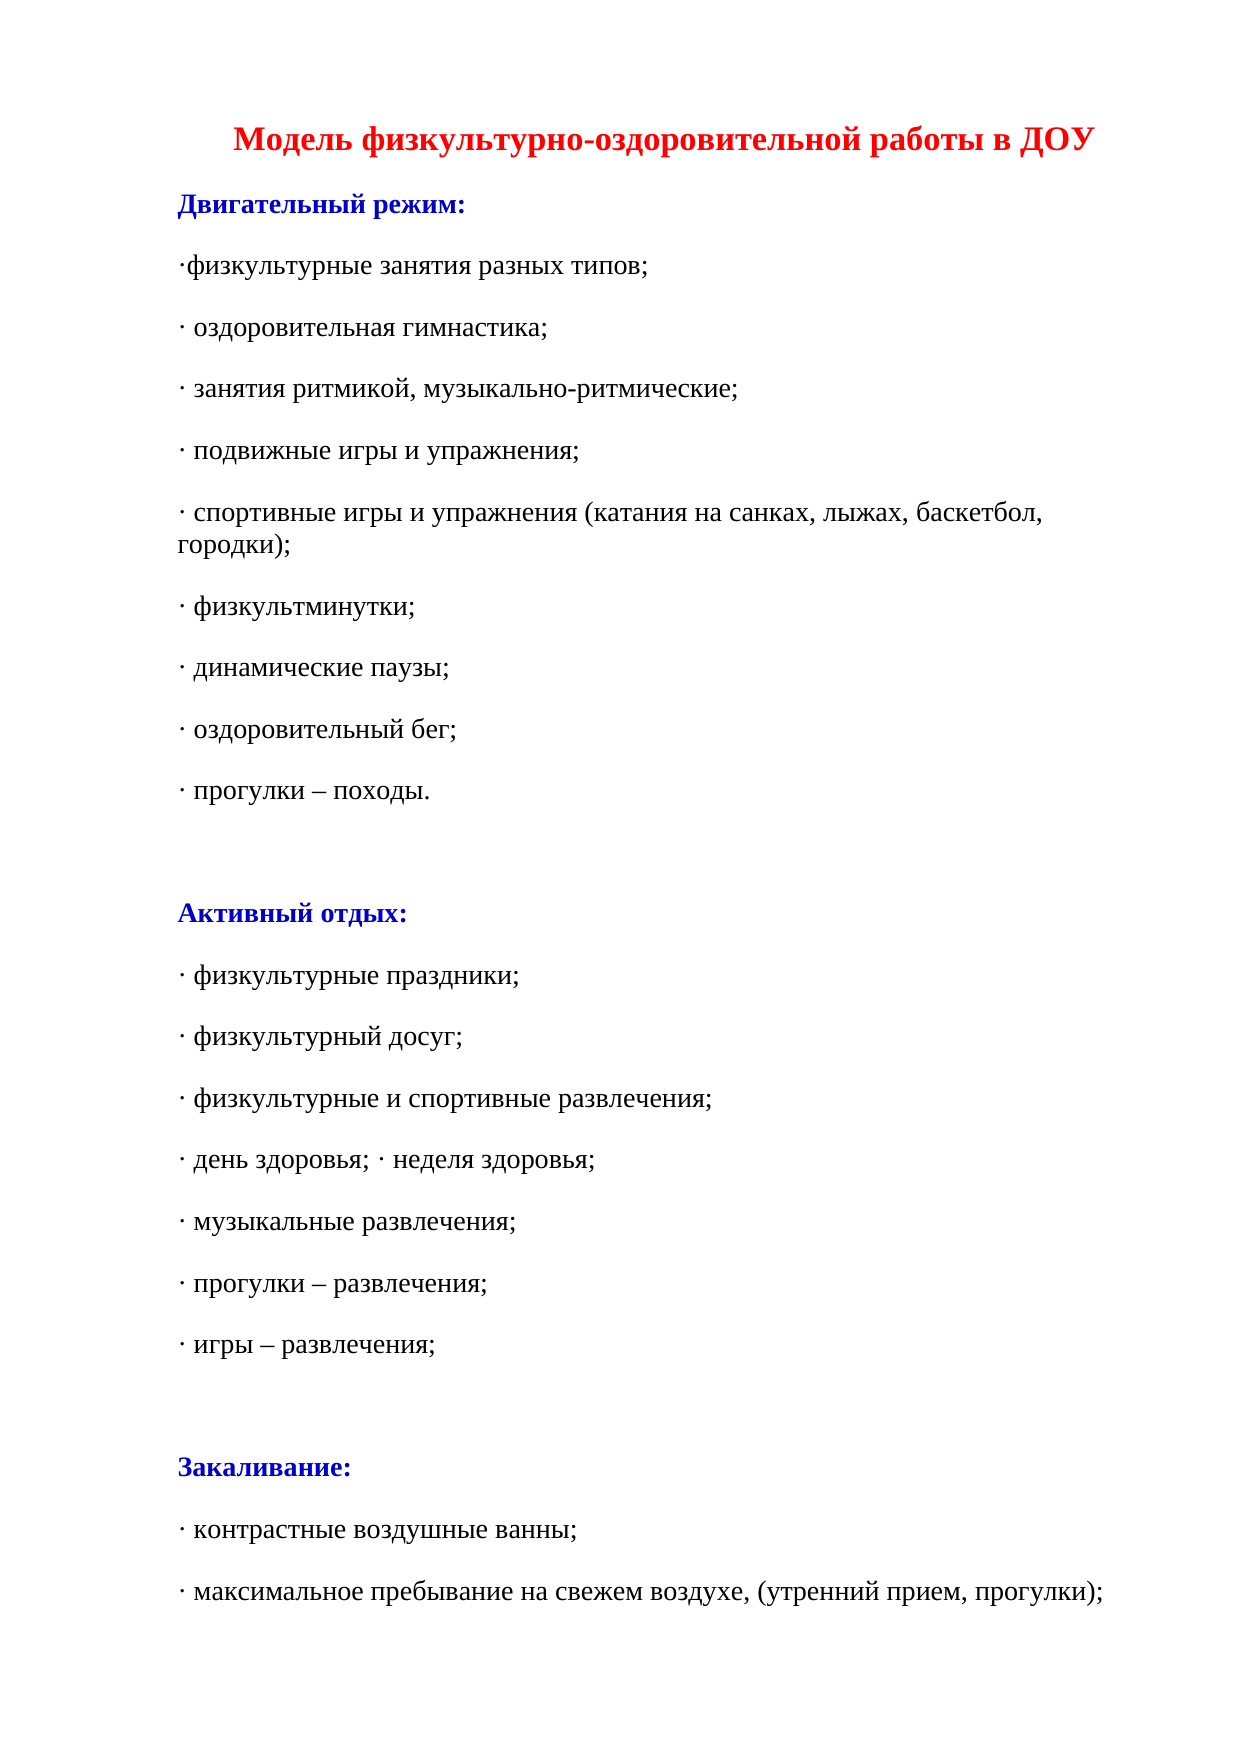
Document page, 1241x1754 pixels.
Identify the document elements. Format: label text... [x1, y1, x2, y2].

text · оздоровительный бег; [177, 712, 1152, 744]
text · игры – развлечения; [177, 1327, 1152, 1360]
text · контрастные воздушные ванны; [177, 1512, 1152, 1544]
text · занятия ритмикой, музыкально-ритмические; [177, 371, 1152, 404]
text · максимальное пребывание на свежем воздухе, (утренний прием, прогулки); [177, 1573, 1152, 1606]
text · динамические паузы; [177, 650, 1152, 682]
text · подвижные игры и упражнения; [177, 433, 1152, 465]
text · физкультурные и спортивные развлечения; [177, 1081, 1152, 1113]
text · физкультурные праздники; [177, 958, 1152, 990]
text Закаливание: [177, 1450, 1152, 1483]
text · прогулки – походы. [177, 773, 1152, 806]
text · оздоровительная гимнастика; [177, 310, 1152, 342]
text · физкультминутки; [177, 588, 1152, 621]
text Двигательный режим: [177, 187, 1152, 219]
text · день здоровья; · неделя здоровья; [177, 1143, 1152, 1175]
text Активный отдых: [177, 896, 1152, 929]
text ·физкультурные занятия разных типов; [177, 248, 1152, 281]
text · музыкальные развлечения; [177, 1204, 1152, 1237]
text · спортивные игры и упражнения (катания на санках, лыжах, баскетбол, городки); [177, 494, 1152, 559]
text · прогулки – развлечения; [177, 1266, 1152, 1298]
text · физкультурный досуг; [177, 1019, 1152, 1052]
text Модель физкультурно-оздоровительной работы в ДОУ [177, 118, 1152, 158]
